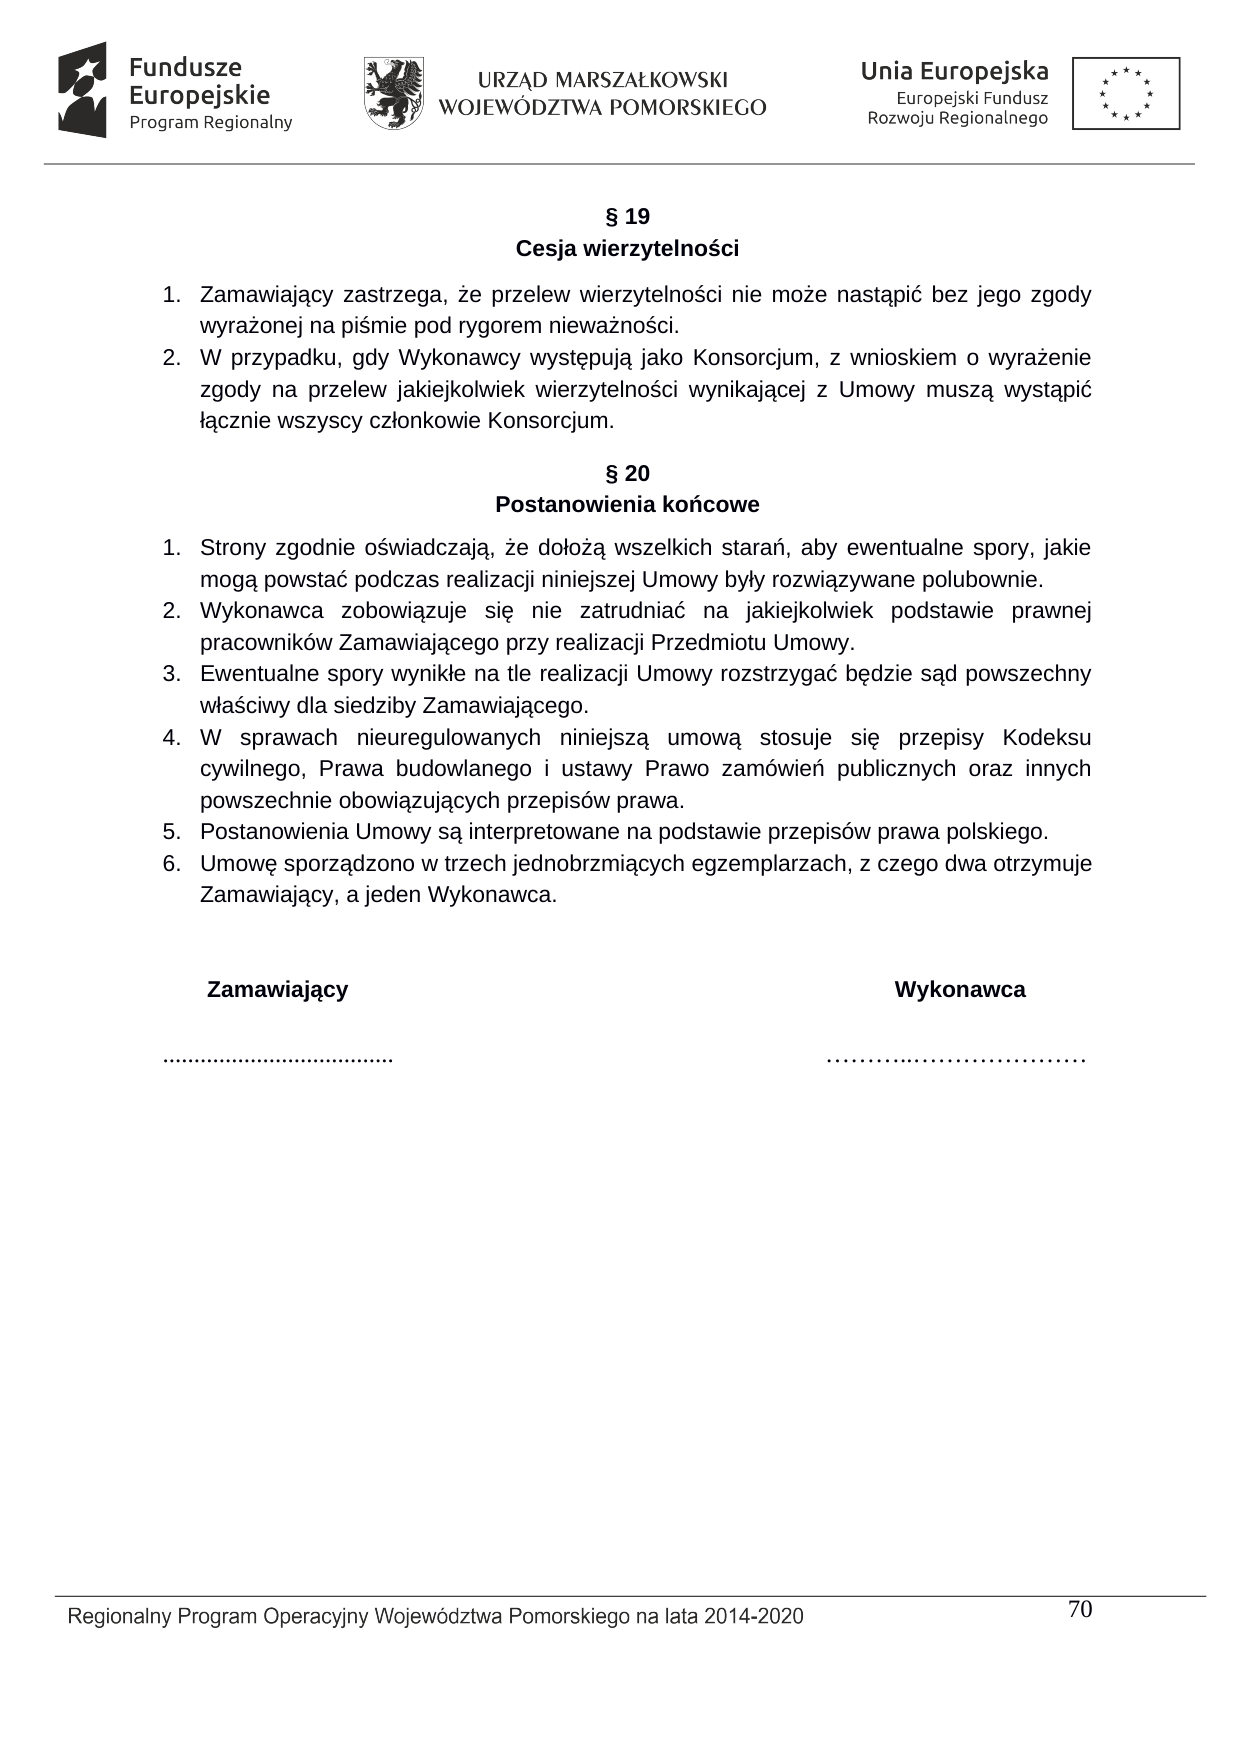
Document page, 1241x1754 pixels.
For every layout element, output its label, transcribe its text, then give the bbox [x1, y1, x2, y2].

list Ewentualne spory wynikłe na tle realizacji Umowy rozstrzygać będzie sąd powszechny właściwy dla siedziby Zamawiającego. [162, 660, 1093, 718]
list Postanowienia Umowy są interpretowane na podstawie przepisów prawa polskiego. [162, 818, 1093, 844]
text ..................................... ………..………………… [162, 1039, 1093, 1068]
list Zamawiający zastrzega, że przelew wierzytelności nie może nastąpić bez jego zgody wyrażonej na piśmie pod rygorem nieważności. [162, 281, 1093, 339]
list Strony zgodnie oświadczają, że dołożą wszelkich starań, aby ewentualne spory, jakie mogą powstać podczas realizacji niniejszej Umowy były rozwiązywane polubownie. [162, 534, 1093, 592]
text Zamawiający Wykonawca [162, 976, 1093, 1002]
picture [43, 41, 1195, 165]
list Umowę sporządzono w trzech jednobrzmiących egzemplarzach, z czego dwa otrzymuje Zamawiający, a jeden Wykonawca. [162, 850, 1093, 908]
text § 20 Postanowienia końcowe [162, 459, 1093, 517]
text § 19 Cesja wierzytelności [162, 203, 1093, 261]
list Wykonawca zobowiązuje się nie zatrudniać na jakiejkolwiek podstawie prawnej pracowników Zamawiającego przy realizacji Przedmiotu Umowy. [162, 597, 1093, 655]
list W sprawach nieuregulowanych niniejszą umową stosuje się przepisy Kodeksu cywilnego, Prawa budowlanego i ustawy Prawo zamówień publicznych oraz innych powszechnie obowiązujących przepisów prawa. [162, 723, 1093, 813]
picture [54, 1595, 1207, 1628]
list W przypadku, gdy Wykonawcy występują jako Konsorcjum, z wnioskiem o wyrażenie zgody na przelew jakiejkolwiek wierzytelności wynikającej z Umowy muszą wystąpić łącznie wszyscy członkowie Konsorcjum. [162, 344, 1093, 433]
